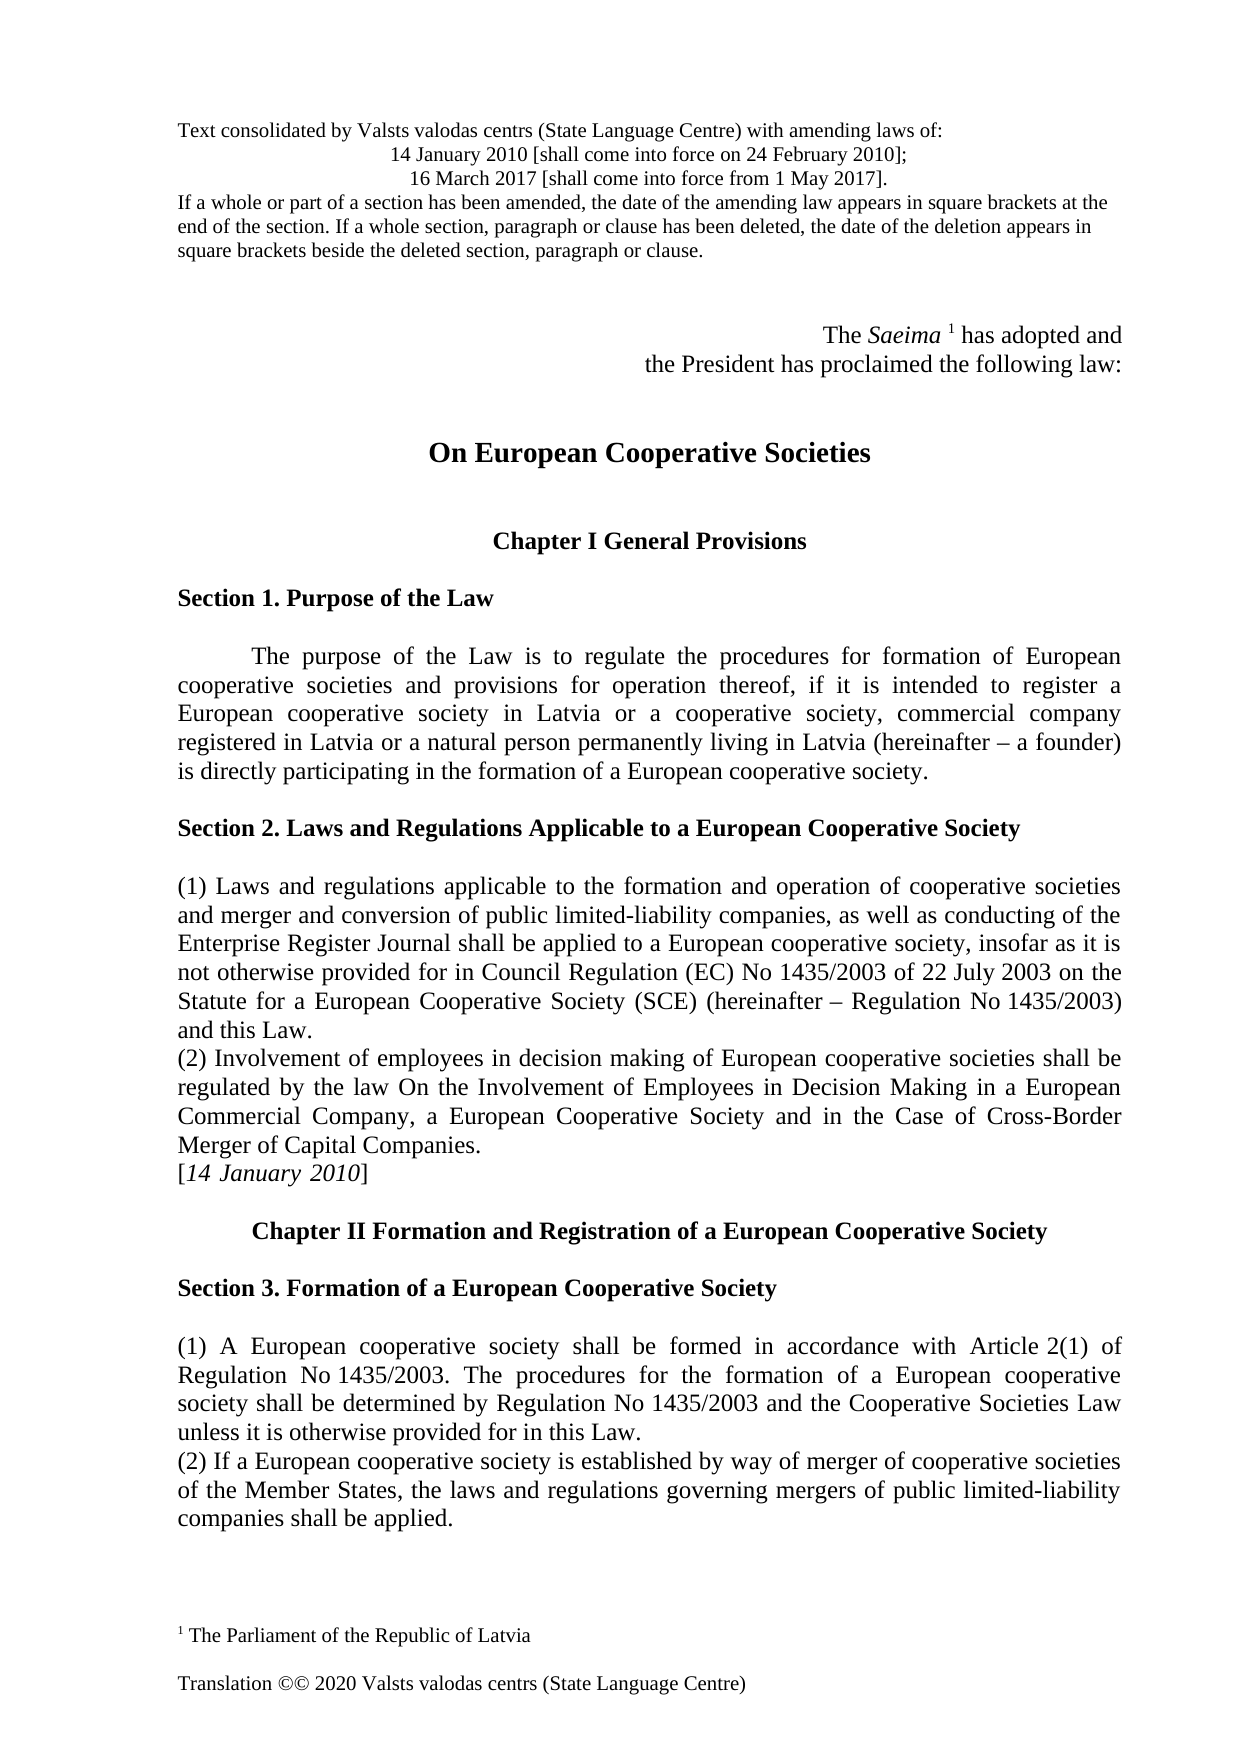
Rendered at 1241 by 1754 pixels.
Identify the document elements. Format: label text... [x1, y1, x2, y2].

text Section 2. Laws and Regulations Applicable to a European Cooperative Society [177, 813, 1122, 842]
text Chapter II Formation and Registration of a European Cooperative Society [177, 1216, 1122, 1245]
text Chapter I General Provisions [177, 526, 1122, 555]
text The purpose of the Law is to regulate the procedures for formation of European cooperative societies and provisions for operation thereof, if it is intended to register a European cooperative society in Latvia or a cooperative society, commercial company registered in Latvia or a natural person permanently living in Latvia (hereinafter – a founder) is directly participating in the formation of a European cooperative society. [177, 641, 1122, 785]
text Section 1. Purpose of the Law [177, 583, 1122, 612]
text the President has proclaimed the following law: [177, 349, 1122, 377]
text If a whole or part of a section has been amended, the date of the amending law appears in square brackets at the end of the section. If a whole section, paragraph or clause has been deleted, the date of the deletion appears in square brackets beside the deleted section, paragraph or clause. [177, 190, 1119, 262]
text (1) Laws and regulations applicable to the formation and operation of cooperative societies and merger and conversion of public limited-liability companies, as well as conducting of the Enterprise Register Journal shall be applied to a European cooperative society, insofar as it is not otherwise provided for in Council Regulation (EC) No 1435/2003 of 22 July 2003 on the Statute for a European Cooperative Society (SCE) (hereinafter – Regulation No 1435/2003) and this Law. [177, 871, 1122, 1043]
text The Saeima 1 has adopted and [177, 320, 1122, 349]
text (2) If a European cooperative society is established by way of merger of cooperative societies of the Member States, the laws and regulations governing mergers of public limited-liability companies shall be applied. [177, 1446, 1122, 1532]
text 14 January 2010 [shall come into force on 24 February 2010]; [177, 142, 1119, 166]
text [14 January 2010] [177, 1158, 1122, 1187]
text Section 3. Formation of a European Cooperative Society [177, 1273, 1122, 1302]
text 16 March 2017 [shall come into force from 1 May 2017]. [177, 166, 1119, 190]
text On European Cooperative Societies [177, 435, 1122, 468]
text Text consolidated by Valsts valodas centrs (State Language Centre) with amending laws of: [177, 118, 1119, 142]
text (2) Involvement of employees in decision making of European cooperative societies shall be regulated by the law On the Involvement of Employees in Decision Making in a European Commercial Company, a European Cooperative Society and in the Case of Cross-Border Merger of Capital Companies. [177, 1043, 1122, 1158]
text (1) A European cooperative society shall be formed in accordance with Article 2(1) of Regulation No 1435/2003. The procedures for the formation of a European cooperative society shall be determined by Regulation No 1435/2003 and the Cooperative Societies Law unless it is otherwise provided for in this Law. [177, 1331, 1122, 1446]
